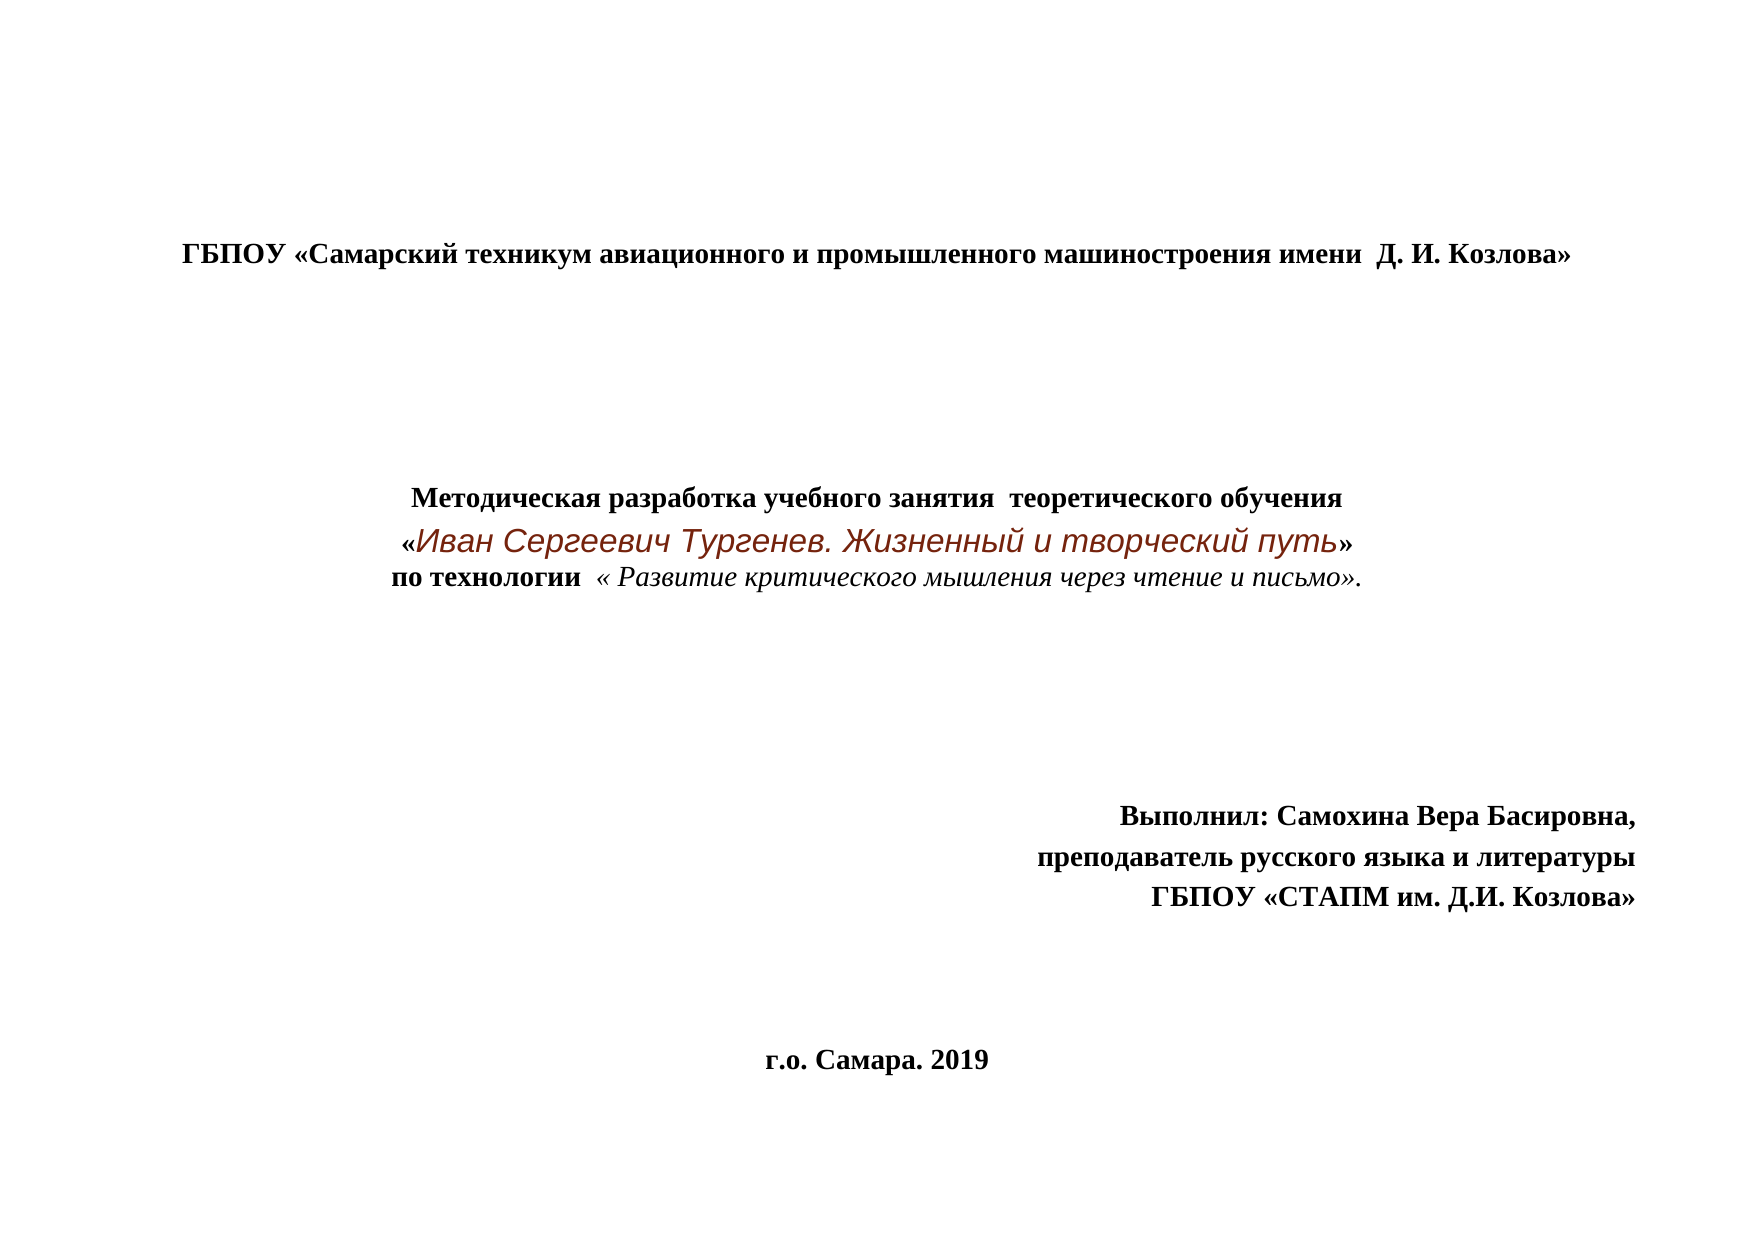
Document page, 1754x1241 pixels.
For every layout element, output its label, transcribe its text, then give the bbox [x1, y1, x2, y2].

text г.о. Самара. 2019 [118, 1042, 1636, 1075]
text Методическая разработка учебного занятия теоретического обучения [118, 480, 1636, 514]
text ГБПОУ «Самарский техникум авиационного и промышленного машиностроения имени Д. И. Козлова» [118, 237, 1636, 270]
text «Иван Сергеевич Тургенев. Жизненный и творческий путь» [118, 521, 1636, 559]
text преподаватель русского языка и литературы [118, 839, 1636, 872]
text по технологии « Развитие критического мышления через чтение и письмо». [118, 559, 1636, 593]
text Выполнил: Самохина Вера Басировна, [118, 798, 1636, 832]
text ГБПОУ «СТАПМ им. Д.И. Козлова» [118, 879, 1636, 913]
